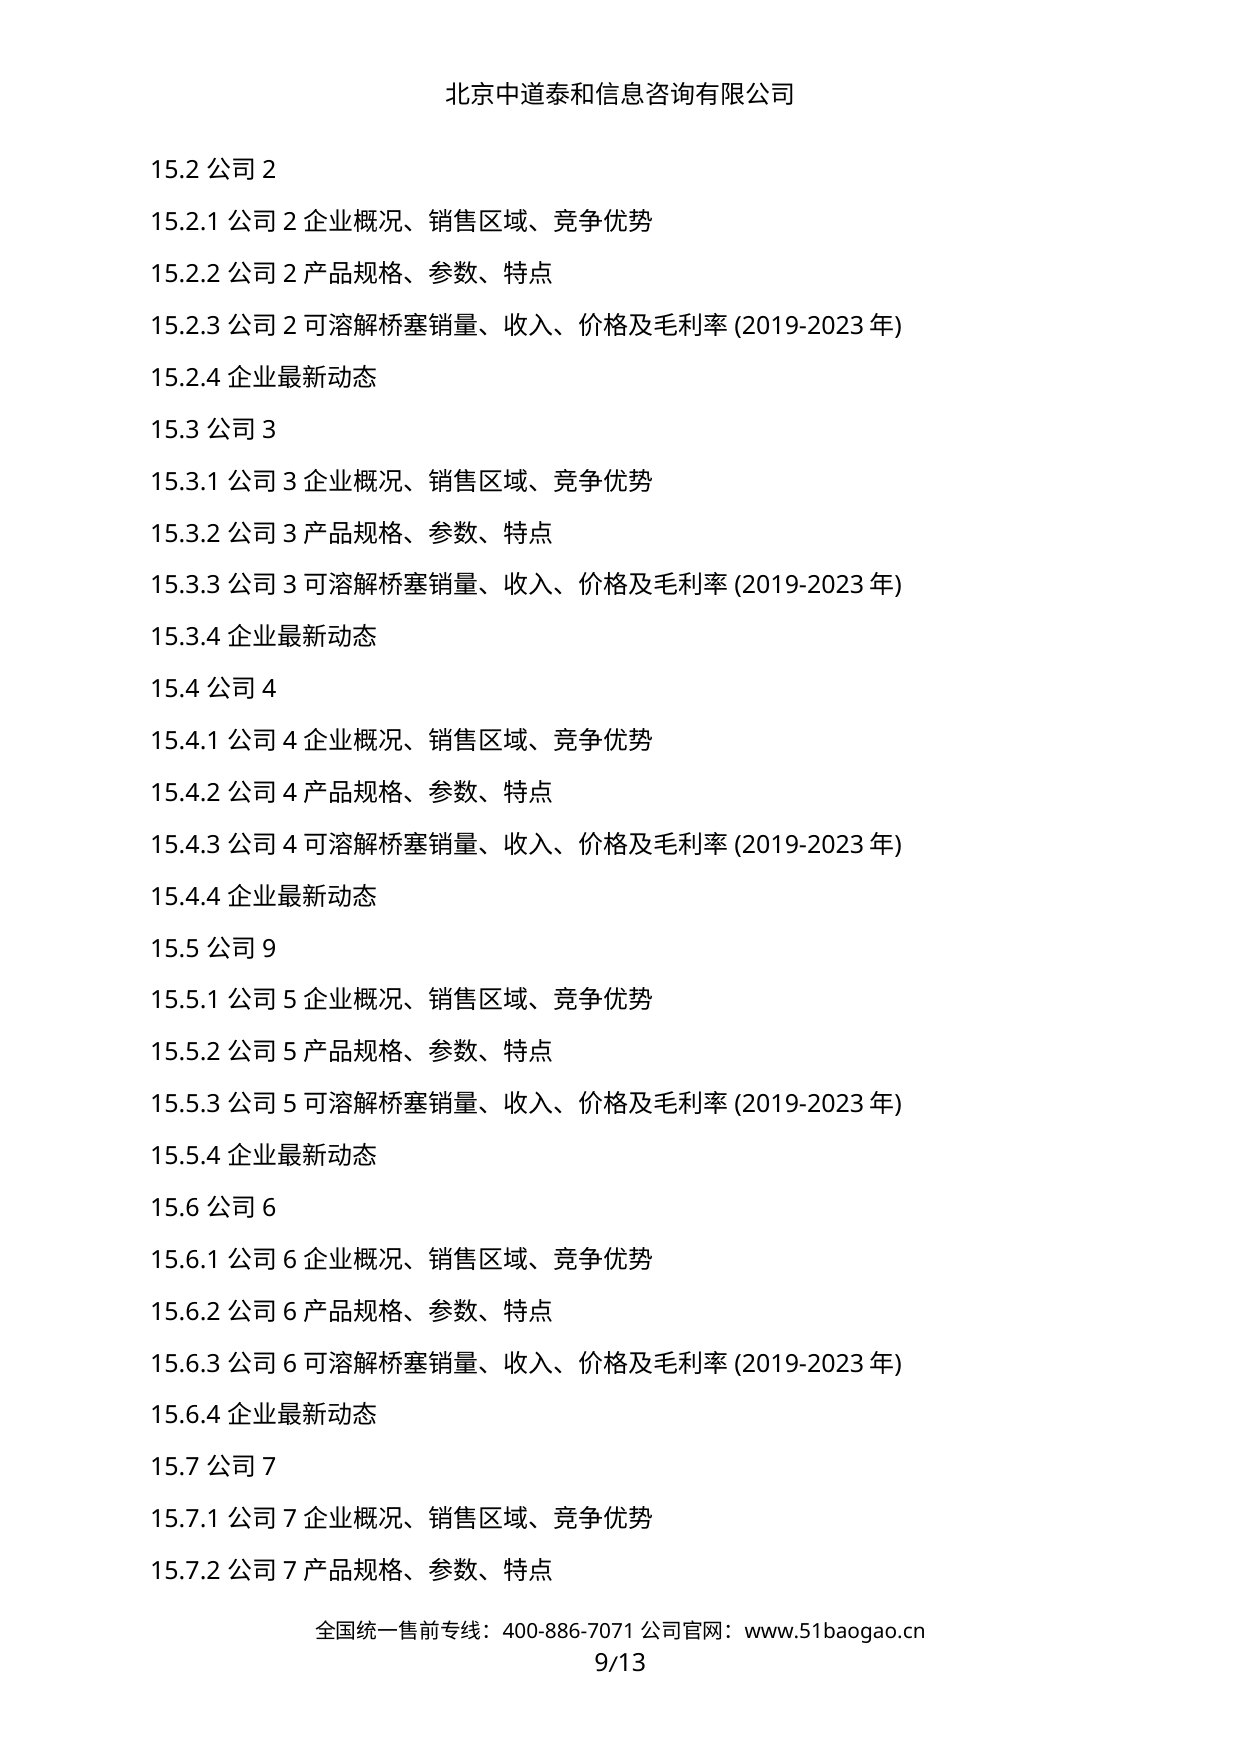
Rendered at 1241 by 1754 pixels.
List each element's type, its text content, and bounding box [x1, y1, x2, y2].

text 15.4.4 企业最新动态 [150, 876, 1090, 912]
text 15.2.2 公司 2 产品规格、参数、特点 [150, 254, 1090, 290]
text 15.3.2 公司 3 产品规格、参数、特点 [150, 513, 1090, 549]
text 15.3.1 公司 3 企业概况、销售区域、竞争优势 [150, 461, 1090, 497]
text 15.6.4 企业最新动态 [150, 1395, 1090, 1431]
text 15.4 公司 4 [150, 669, 1090, 705]
text 15.6.3 公司 6 可溶解桥塞销量、收入、价格及毛利率 (2019-2023年) [150, 1343, 1090, 1379]
text 15.5.4 企业最新动态 [150, 1136, 1090, 1172]
text 15.6.2 公司 6 产品规格、参数、特点 [150, 1291, 1090, 1327]
text 15.6.1 公司 6 企业概况、销售区域、竞争优势 [150, 1239, 1090, 1276]
text 15.7.2 公司 7 产品规格、参数、特点 [150, 1551, 1090, 1587]
text 15.4.2 公司 4 产品规格、参数、特点 [150, 772, 1090, 809]
text 15.5.2 公司 5 产品规格、参数、特点 [150, 1032, 1090, 1068]
text 15.2.1 公司 2 企业概况、销售区域、竞争优势 [150, 202, 1090, 238]
text 15.3 公司 3 [150, 409, 1090, 446]
text 15.3.4 企业最新动态 [150, 617, 1090, 653]
text 15.2 公司 2 [150, 150, 1090, 186]
text 15.5 公司 9 [150, 928, 1090, 964]
text 15.7.1 公司 7 企业概况、销售区域、竞争优势 [150, 1499, 1090, 1535]
text 15.2.3 公司 2 可溶解桥塞销量、收入、价格及毛利率 (2019-2023年) [150, 306, 1090, 342]
text 15.5.3 公司 5 可溶解桥塞销量、收入、价格及毛利率 (2019-2023年) [150, 1084, 1090, 1120]
text 15.3.3 公司 3 可溶解桥塞销量、收入、价格及毛利率 (2019-2023年) [150, 565, 1090, 601]
text 15.7 公司 7 [150, 1447, 1090, 1483]
text 15.4.3 公司 4 可溶解桥塞销量、收入、价格及毛利率 (2019-2023年) [150, 824, 1090, 861]
text 15.5.1 公司 5 企业概况、销售区域、竞争优势 [150, 980, 1090, 1016]
text 15.4.1 公司 4 企业概况、销售区域、竞争优势 [150, 721, 1090, 757]
text 15.2.4 企业最新动态 [150, 357, 1090, 394]
text 15.6 公司 6 [150, 1187, 1090, 1224]
